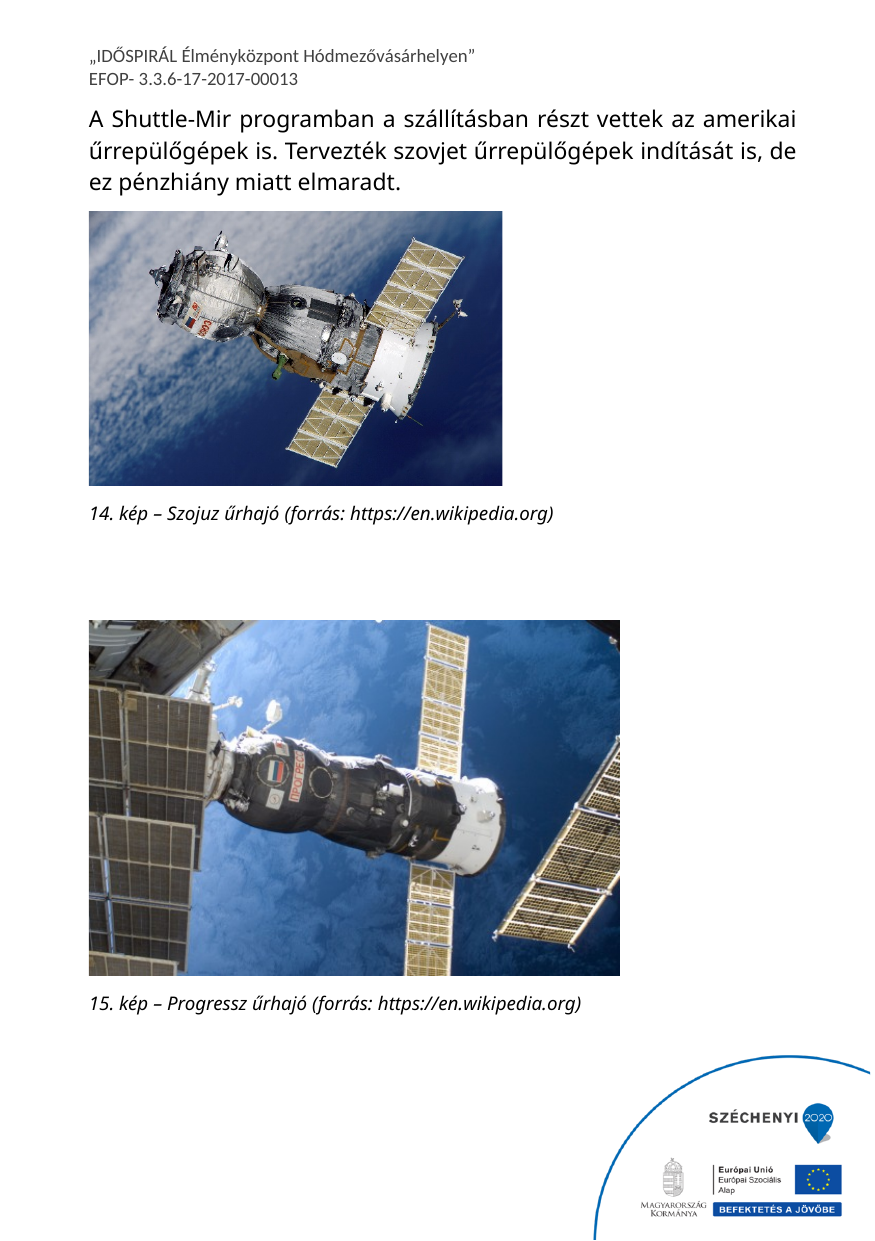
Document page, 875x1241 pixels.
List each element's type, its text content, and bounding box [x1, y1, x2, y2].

picture [567, 1040, 871, 1240]
picture [88, 620, 620, 976]
picture [88, 211, 503, 486]
text 15. kép – Progressz űrhajó (forrás: https://en.wikipedia.org) [89, 990, 797, 1015]
text 14. kép – Szojuz űrhajó (forrás: https://en.wikipedia.org) [89, 500, 797, 526]
